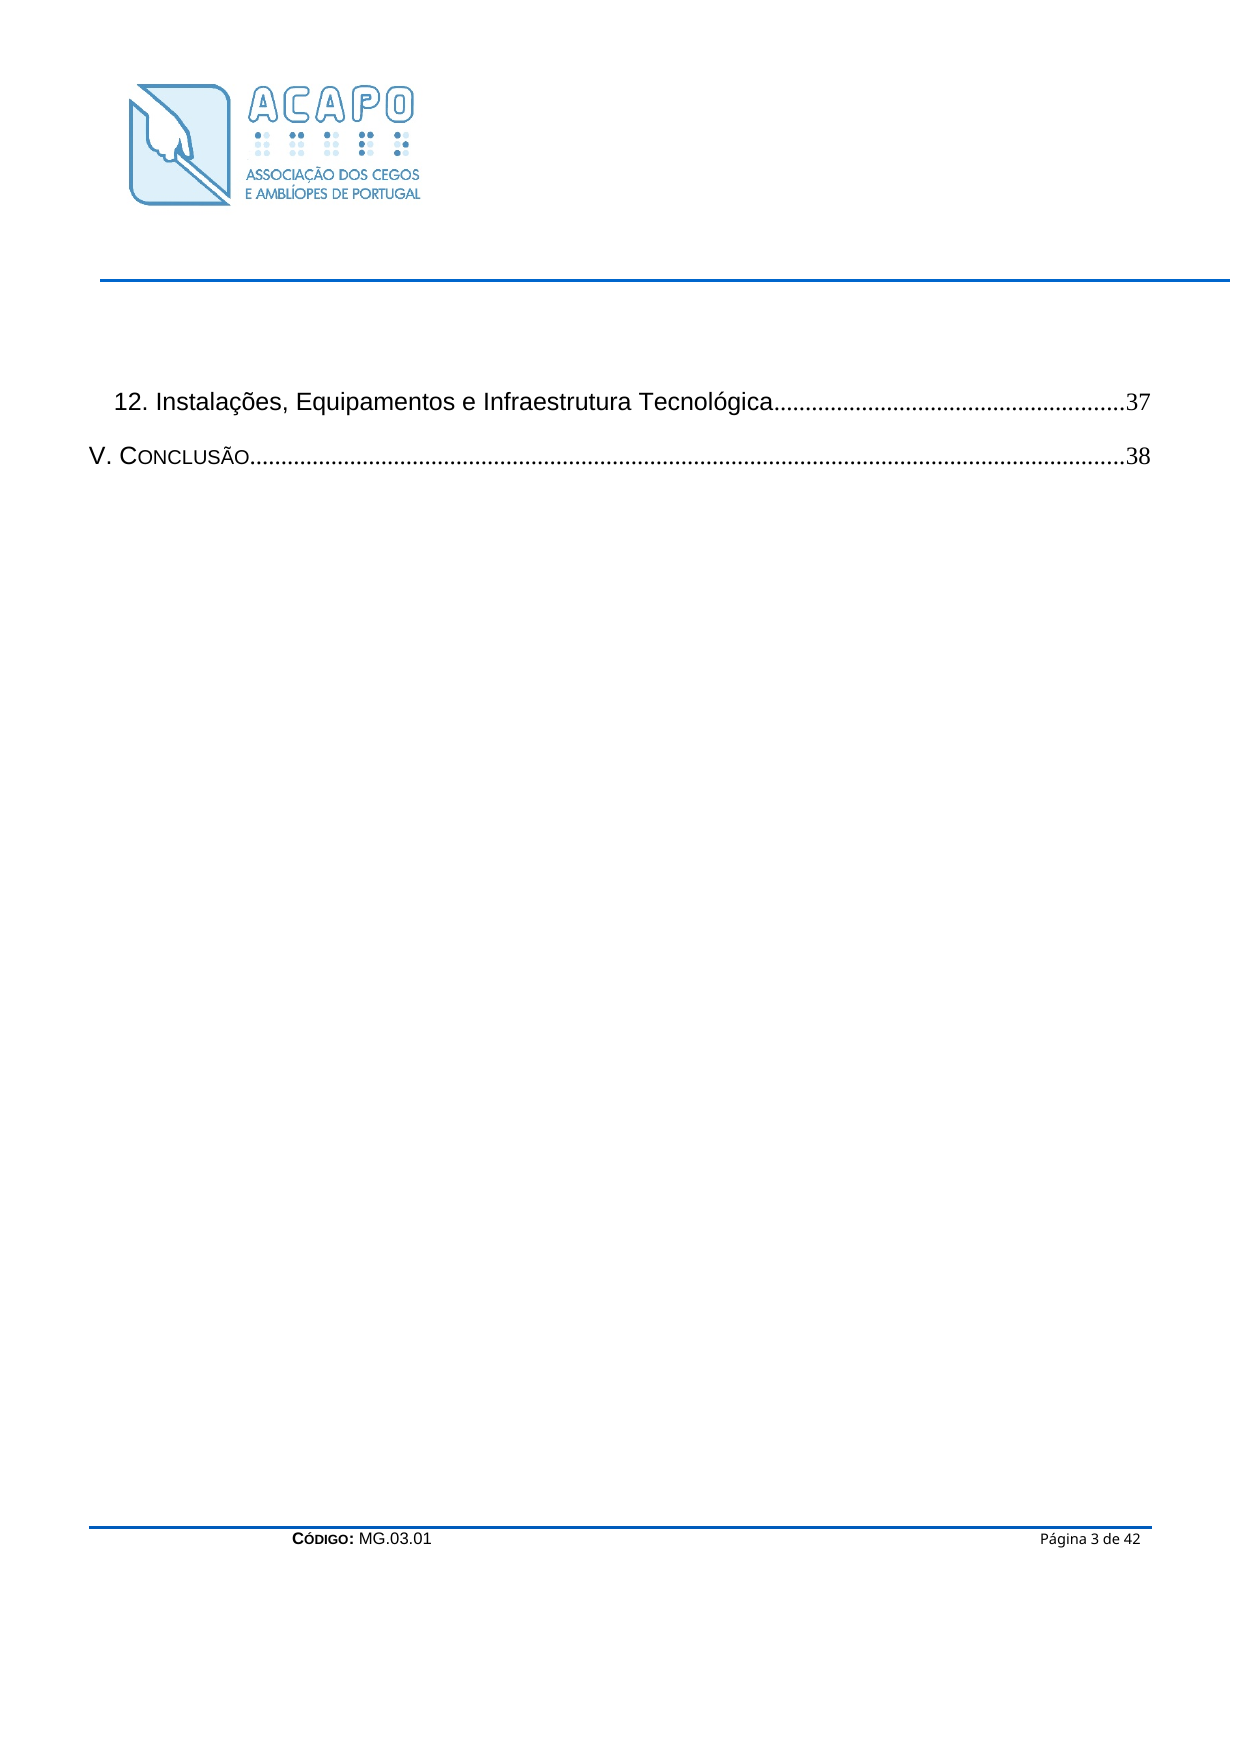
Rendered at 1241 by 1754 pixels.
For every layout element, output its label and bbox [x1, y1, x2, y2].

picture [116, 73, 426, 217]
